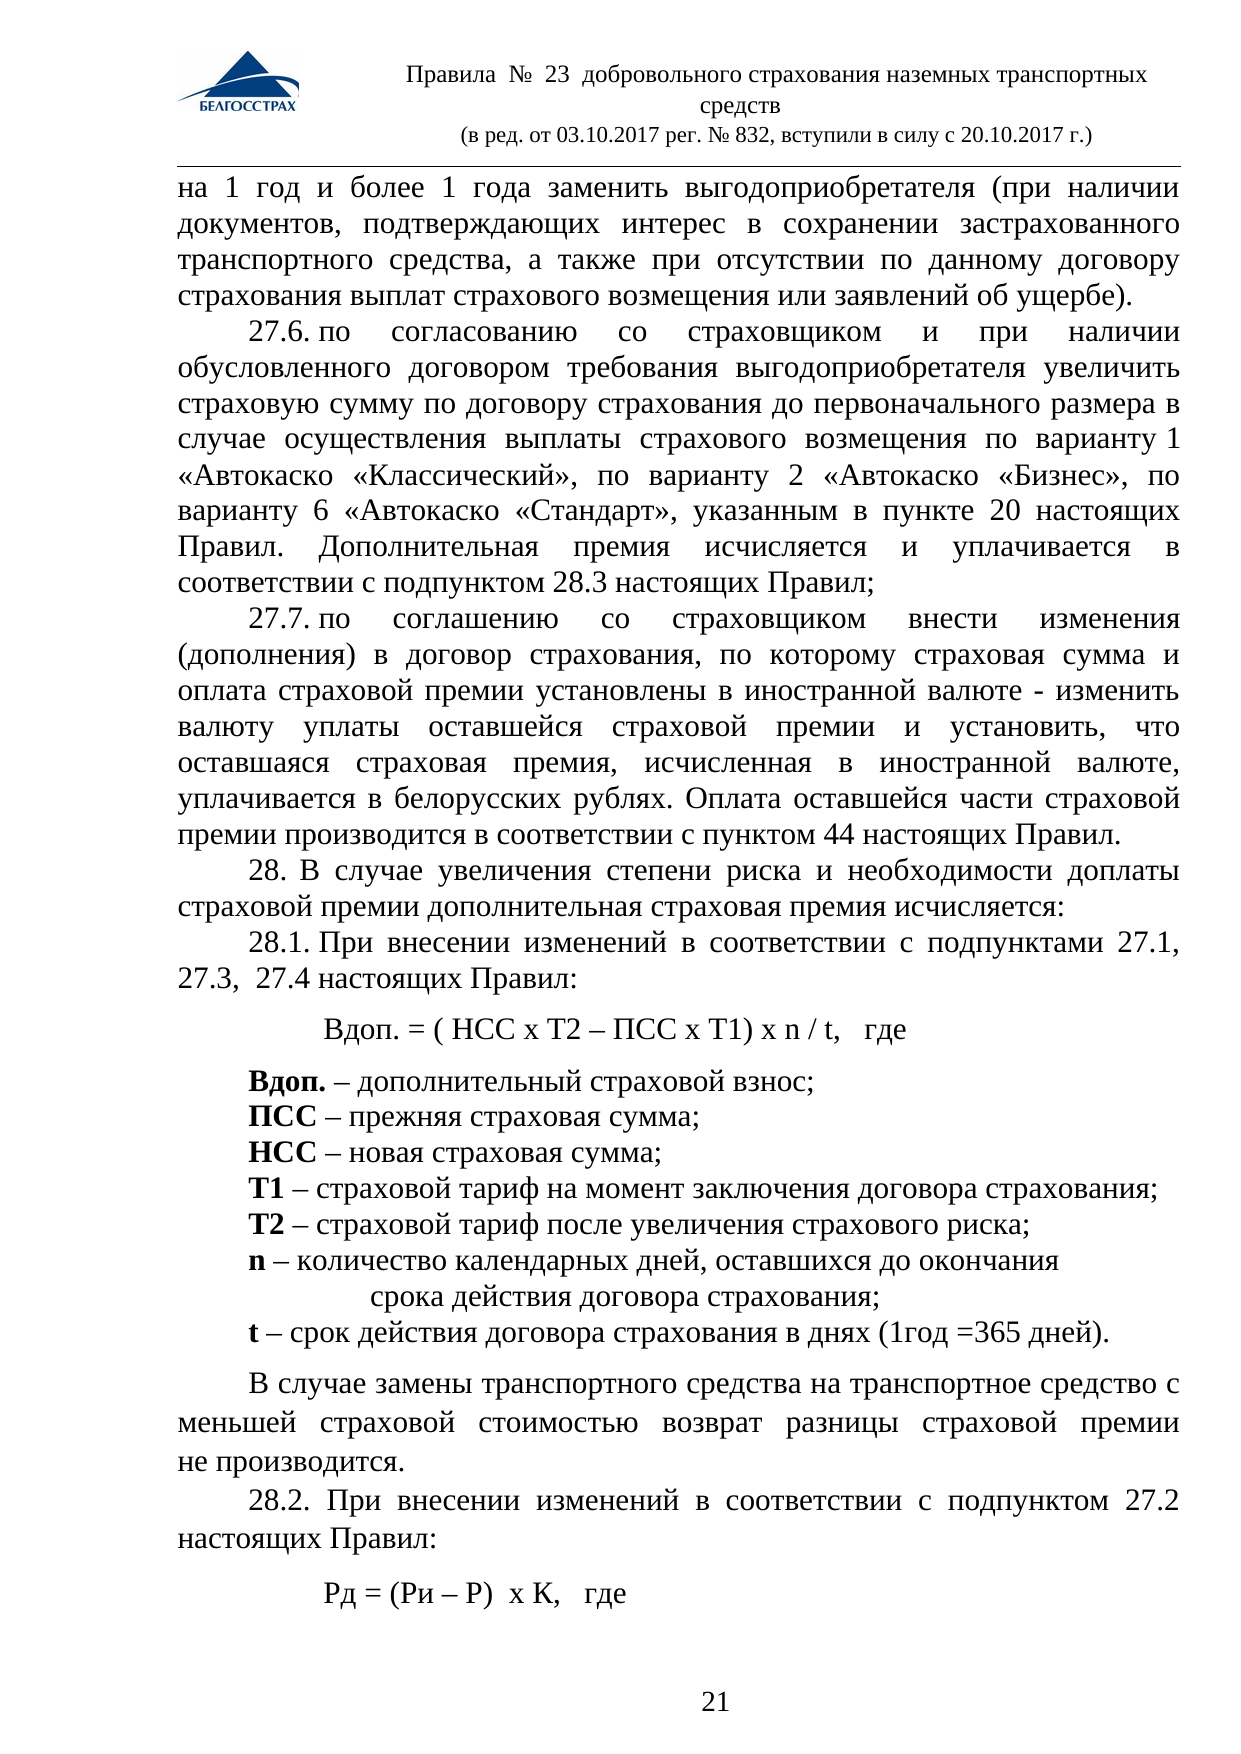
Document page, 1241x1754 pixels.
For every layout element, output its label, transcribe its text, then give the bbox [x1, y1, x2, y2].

list В случае увеличения степени риска и необходимости доплаты страховой премии дополнительная страховая премия исчисляется: [177, 851, 1181, 923]
text Рд = (Ри – Р) х К, где [252, 1574, 1181, 1610]
text Т2 – страховой тариф после увеличения страхового риска; [177, 1206, 1181, 1241]
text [177, 168, 1181, 312]
text 27.6. по согласованию со страховщиком и при наличии обусловленного договором требования выгодоприобретателя увеличить страховую сумму по договору страхования до первоначального размера в случае осуществления выплаты страхового возмещения по варианту 1 «Автокаско «Классический», по варианту 2 «Автокаско «Бизнес», по варианту 6 «Автокаско «Стандарт», указанным в пункте 20 настоящих Правил. Дополнительная премия исчисляется и уплачивается в соответствии с подпунктом 28.3 настоящих Правил; [177, 312, 1181, 599]
text Т1 – страховой тариф на момент заключения договора страхования; [177, 1169, 1181, 1206]
text В случае замены транспортного средства на транспортное средство с меньшей страховой стоимостью возврат разницы страховой премии не производится. [177, 1365, 1181, 1478]
text 27.7. по соглашению со страховщиком внести изменения (дополнения) в договор страхования, по которому страховая сумма и оплата страховой премии установлены в иностранной валюте - изменить валюту уплаты оставшейся страховой премии и установить, что оставшаяся страховая премия, исчисленная в иностранной валюте, уплачивается в белорусских рублях. Оплата оставшейся части страховой премии производится в соответствии с пунктом 44 настоящих Правил. [177, 599, 1181, 851]
text ПСС – прежняя страховая сумма; [177, 1098, 1181, 1134]
text n – количество календарных дней, оставшихся до окончания [177, 1241, 1181, 1277]
text Вдоп. = ( НСС х Т2 – ПСС х Т1) х n / t, где [252, 1010, 1181, 1046]
text 28.2. При внесении изменений в соответствии с подпунктом 27.2 настоящих Правил: [177, 1481, 1181, 1556]
text 28.1. При внесении изменений в соответствии с подпунктами 27.1, 27.3, 27.4 настоящих Правил: [177, 923, 1181, 995]
picture [177, 51, 299, 111]
text t – срок действия договора страхования в днях (1год =365 дней). [177, 1313, 1181, 1349]
text НСС – новая страховая сумма; [177, 1134, 1181, 1169]
text Вдоп. – дополнительный страховой взнос; [177, 1062, 1181, 1098]
text срока действия договора страхования; [299, 1277, 1181, 1313]
